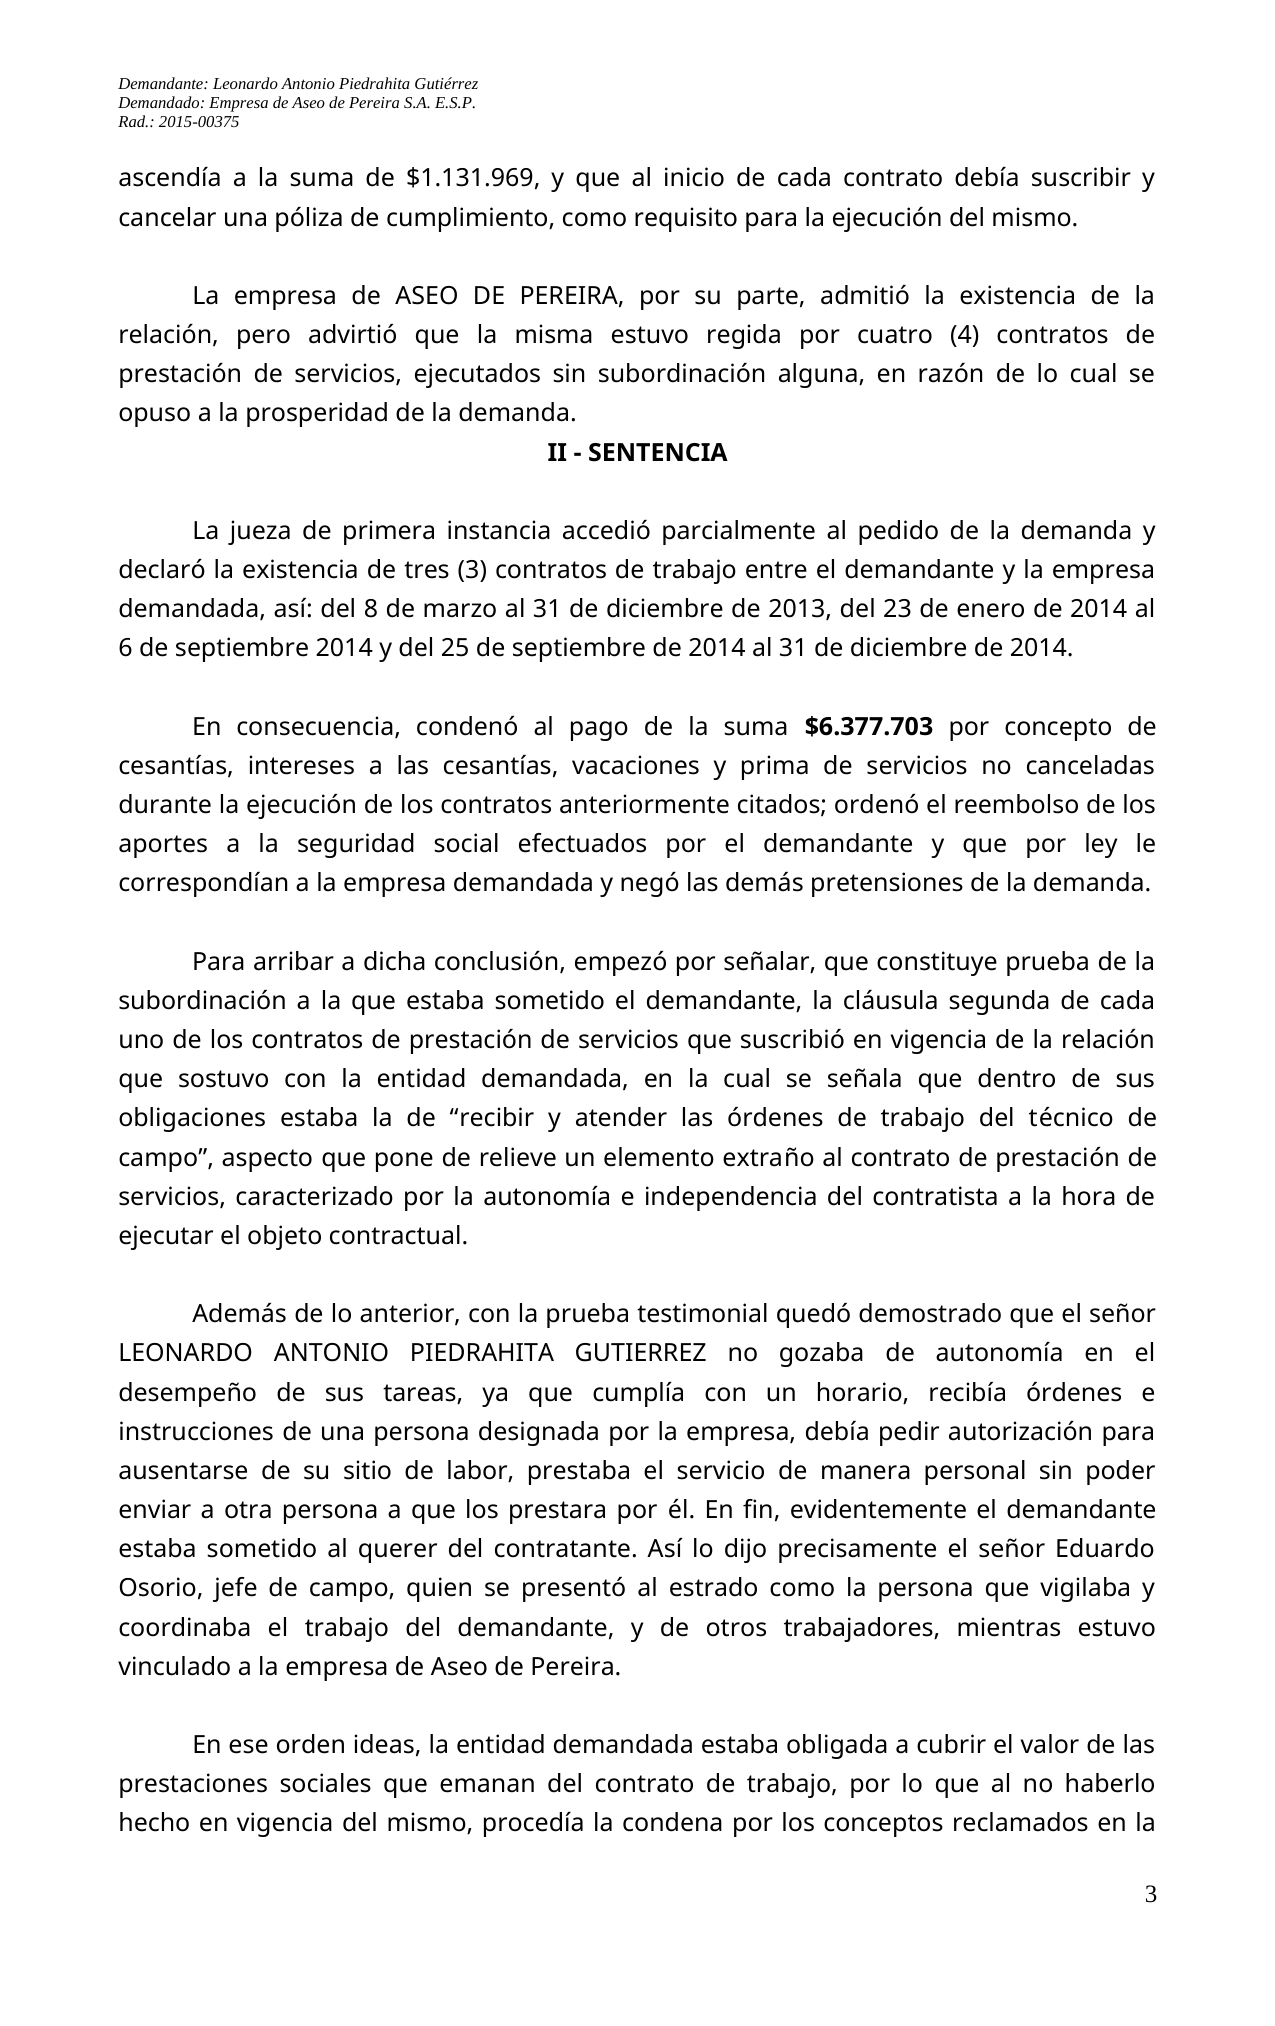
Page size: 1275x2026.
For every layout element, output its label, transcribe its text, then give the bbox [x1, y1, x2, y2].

text La jueza de primera instancia accedió parcialmente al pedido de la demanda y declaró la existencia de tres (3) contratos de trabajo entre el demandante y la empresa demandada, así: del 8 de marzo al 31 de diciembre de 2013, del 23 de enero de 2014 al 6 de septiembre 2014 y del 25 de septiembre de 2014 al 31 de diciembre de 2014. [118, 513, 1157, 664]
text En consecuencia, condenó al pago de la suma $6.377.703 por concepto de cesantías, intereses a las cesantías, vacaciones y prima de servicios no canceladas durante la ejecución de los contratos anteriormente citados; ordenó el reembolso de los aportes a la seguridad social efectuados por el demandante y que por ley le correspondían a la empresa demandada y negó las demás pretensiones de la demanda. [118, 708, 1157, 899]
text La empresa de ASEO DE PEREIRA, por su parte, admitió la existencia de la relación, pero advirtió que la misma estuvo regida por cuatro (4) contratos de prestación de servicios, ejecutados sin subordinación alguna, en razón de lo cual se opuso a la prosperidad de la demanda. [118, 278, 1157, 429]
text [118, 1727, 1157, 1839]
text Para arribar a dicha conclusión, empezó por señalar, que constituye prueba de la subordinación a la que estaba sometido el demandante, la cláusula segunda de cada uno de los contratos de prestación de servicios que suscribió en vigencia de la relación que sostuvo con la entidad demandada, en la cual se señala que dentro de sus obligaciones estaba la de “recibir y atender las órdenes de trabajo del técnico de campo”, aspecto que pone de relieve un elemento extraño al contrato de prestación de servicios, caracterizado por la autonomía e independencia del contratista a la hora de ejecutar el objeto contractual. [118, 943, 1157, 1252]
text II - SENTENCIA [118, 434, 1157, 468]
text Además de lo anterior, con la prueba testimonial quedó demostrado que el señor LEONARDO ANTONIO PIEDRAHITA GUTIERREZ no gozaba de autonomía en el desempeño de sus tareas, ya que cumplía con un horario, recibía órdenes e instrucciones de una persona designada por la empresa, debía pedir autorización para ausentarse de su sitio de labor, prestaba el servicio de manera personal sin poder enviar a otra persona a que los prestara por él. En fin, evidentemente el demandante estaba sometido al querer del contratante. Así lo dijo precisamente el señor Eduardo Osorio, jefe de campo, quien se presentó al estrado como la persona que vigilaba y coordinaba el trabajo del demandante, y de otros trabajadores, mientras estuvo vinculado a la empresa de Aseo de Pereira. [118, 1296, 1157, 1682]
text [118, 160, 1157, 233]
